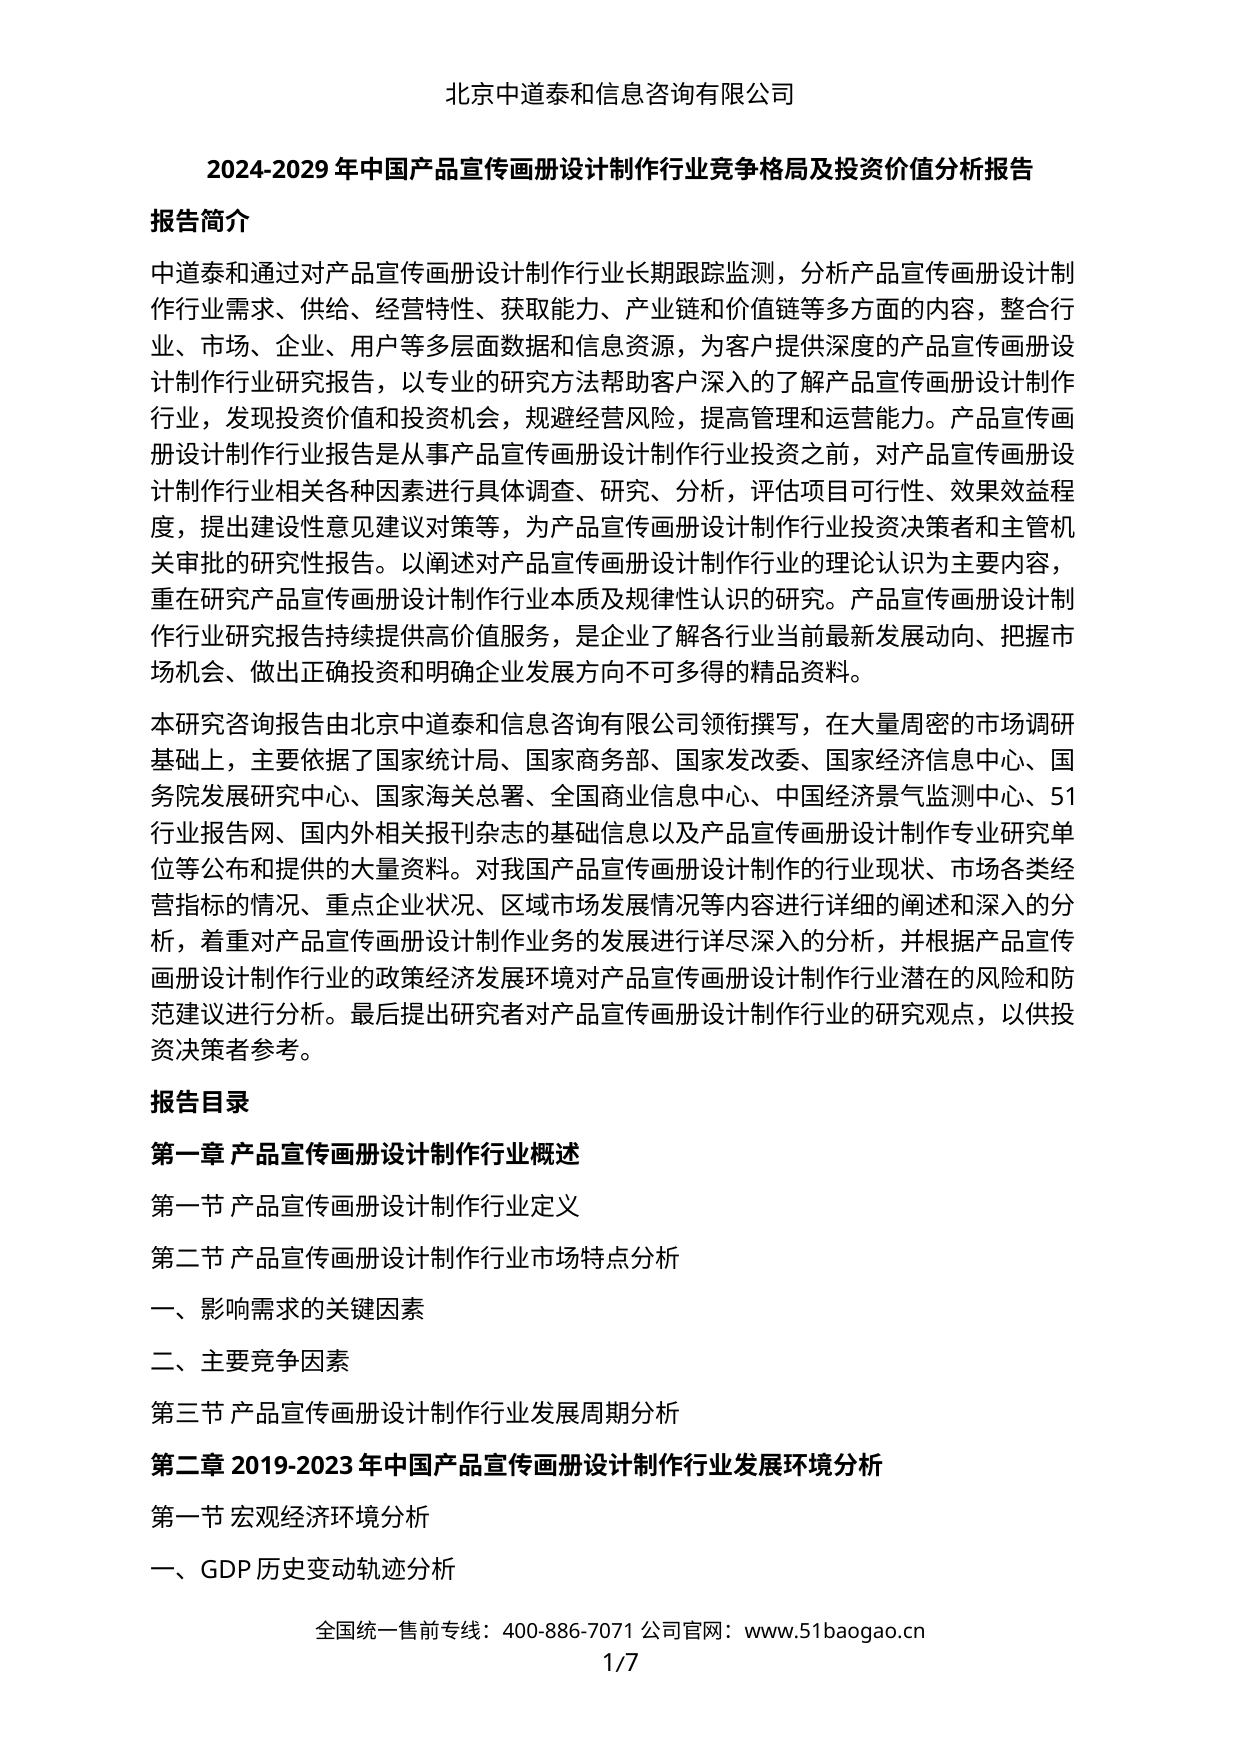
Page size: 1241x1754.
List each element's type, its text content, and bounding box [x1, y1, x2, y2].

text 第三节 产品宣传画册设计制作行业发展周期分析 [150, 1394, 1090, 1430]
text 第二节 产品宣传画册设计制作行业市场特点分析 [150, 1238, 1090, 1274]
text 第一节 产品宣传画册设计制作行业定义 [150, 1186, 1090, 1222]
text 第一章 产品宣传画册设计制作行业概述 [150, 1134, 1090, 1171]
text 报告简介 [150, 202, 1090, 238]
text 中道泰和通过对产品宣传画册设计制作行业长期跟踪监测，分析产品宣传画册设计制作行业需求、供给、经营特性、获取能力、产业链和价值链等多方面的内容，整合行业、市场、企业、用户等多层面数据和信息资源，为客户提供深度的产品宣传画册设计制作行业研究报告，以专业的研究方法帮助客户深入的了解产品宣传画册设计制作行业，发现投资价值和投资机会，规避经营风险，提高管理和运营能力。产品宣传画册设计制作行业报告是从事产品宣传画册设计制作行业投资之前，对产品宣传画册设计制作行业相关各种因素进行具体调查、研究、分析，评估项目可行性、效果效益程度，提出建设性意见建议对策等，为产品宣传画册设计制作行业投资决策者和主管机关审批的研究性报告。以阐述对产品宣传画册设计制作行业的理论认识为主要内容，重在研究产品宣传画册设计制作行业本质及规律性认识的研究。产品宣传画册设计制作行业研究报告持续提供高价值服务，是企业了解各行业当前最新发展动向、把握市场机会、做出正确投资和明确企业发展方向不可多得的精品资料。 [150, 254, 1090, 689]
text 2024-2029年中国产品宣传画册设计制作行业竞争格局及投资价值分析报告 [150, 150, 1090, 186]
text 第二章 2019-2023年中国产品宣传画册设计制作行业发展环境分析 [150, 1446, 1090, 1482]
text 报告目录 [150, 1082, 1090, 1119]
text 第一节 宏观经济环境分析 [150, 1497, 1090, 1534]
text 本研究咨询报告由北京中道泰和信息咨询有限公司领衔撰写，在大量周密的市场调研基础上，主要依据了国家统计局、国家商务部、国家发改委、国家经济信息中心、国务院发展研究中心、国家海关总署、全国商业信息中心、中国经济景气监测中心、51行业报告网、国内外相关报刊杂志的基础信息以及产品宣传画册设计制作专业研究单位等公布和提供的大量资料。对我国产品宣传画册设计制作的行业现状、市场各类经营指标的情况、重点企业状况、区域市场发展情况等内容进行详细的阐述和深入的分析，着重对产品宣传画册设计制作业务的发展进行详尽深入的分析，并根据产品宣传画册设计制作行业的政策经济发展环境对产品宣传画册设计制作行业潜在的风险和防范建议进行分析。最后提出研究者对产品宣传画册设计制作行业的研究观点，以供投资决策者参考。 [150, 704, 1090, 1067]
text 一、影响需求的关键因素 [150, 1290, 1090, 1326]
text 一、GDP历史变动轨迹分析 [150, 1549, 1090, 1586]
text 二、主要竞争因素 [150, 1342, 1090, 1378]
